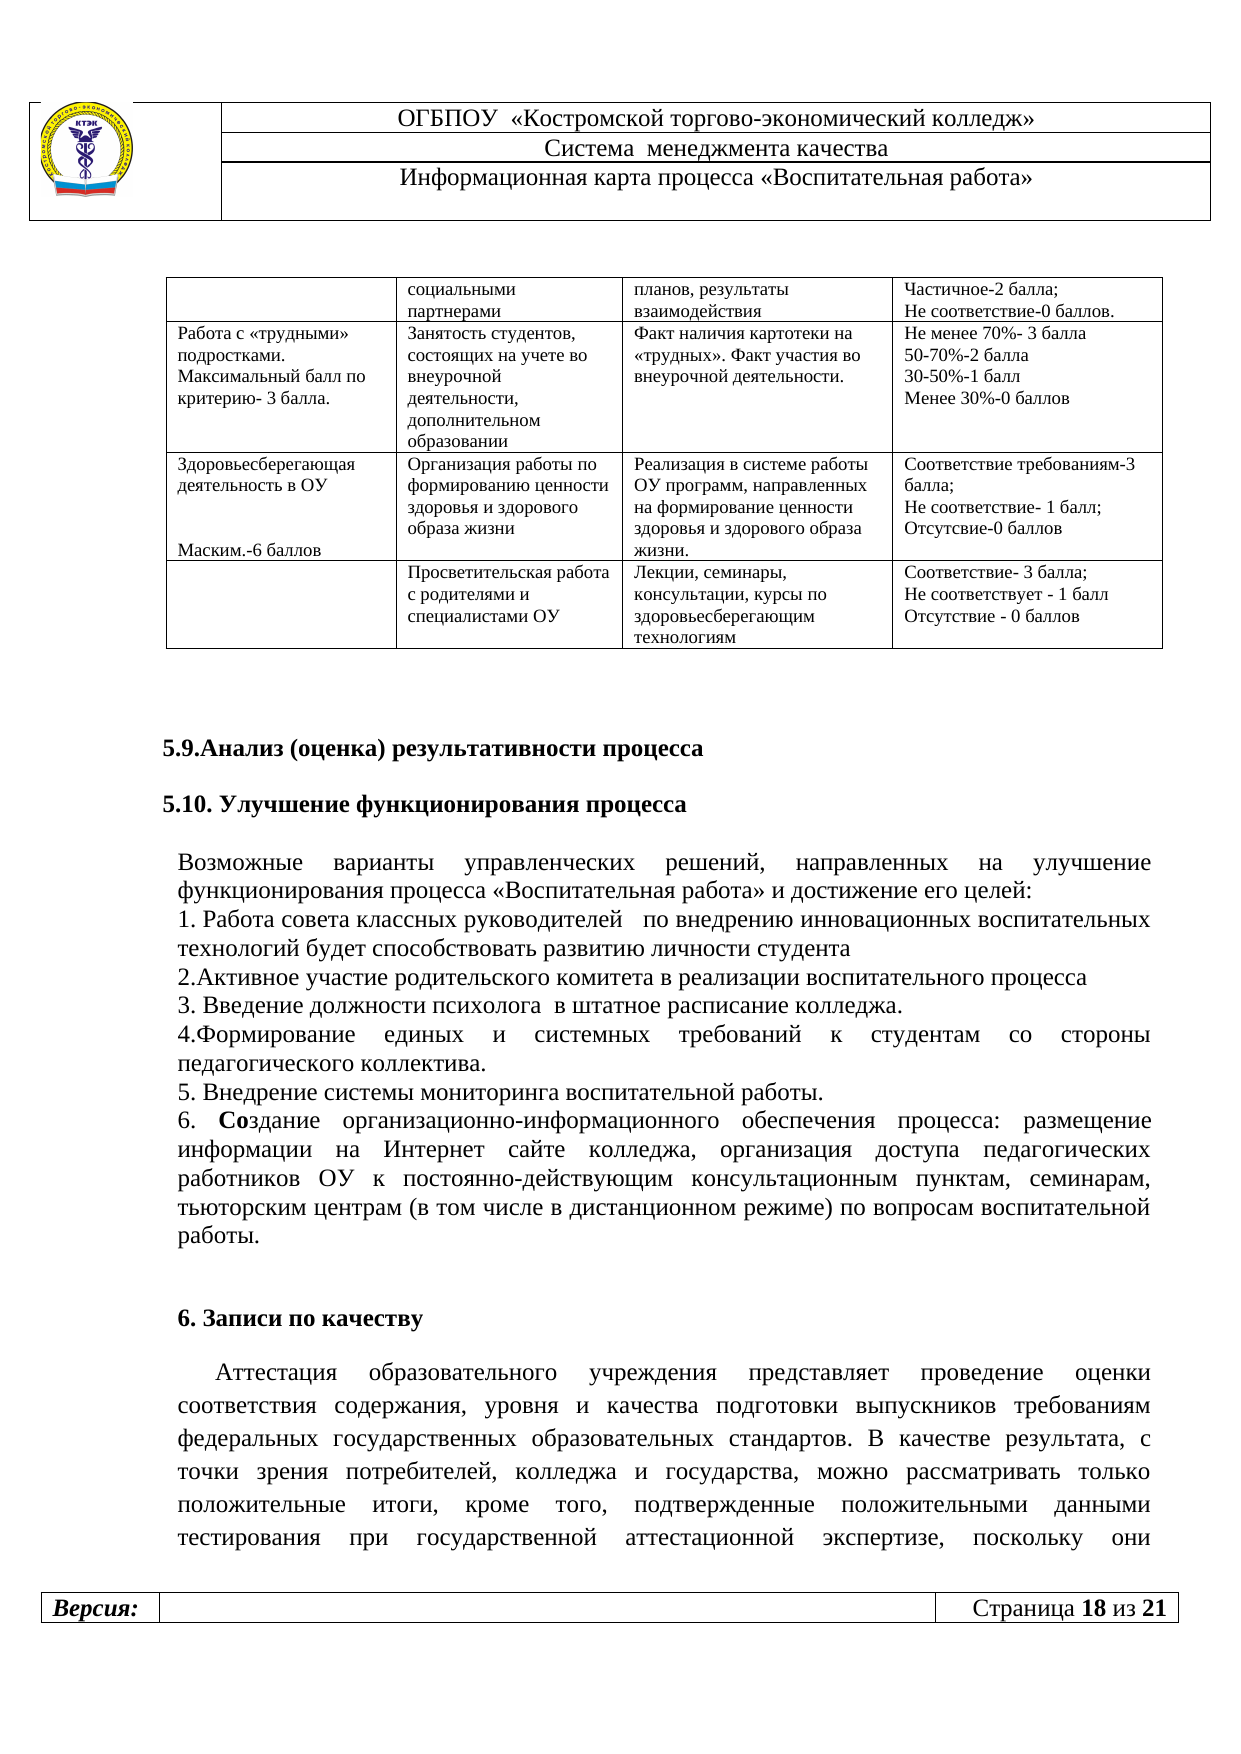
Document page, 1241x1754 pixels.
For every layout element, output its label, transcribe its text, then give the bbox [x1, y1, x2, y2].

text 4.Формирование единых и системных требований к студентам со стороны педагогического коллектива. [177, 1019, 1152, 1077]
table_cell Взаимодействие с социальными партнерами [397, 278, 622, 321]
text 6. Записи по качеству [177, 1303, 1152, 1332]
table_cell Факт наличия картотеки на «трудных». Факт участия во внеурочной деятельности. [623, 322, 892, 452]
table_cell Здоровьесберегающая деятельность в ОУ Маским.-6 баллов [167, 453, 396, 560]
table_cell Факт наличия программ, планов, результаты взаимодействия [623, 278, 892, 321]
text 6. Создание организационно-информационного обеспечения процесса: размещение информации на Интернет сайте колледжа, организация доступа педагогических работников ОУ к постоянно-действующим консультационным пунктам, семинарам, тьюторским центрам (в том числе в дистанционном режиме) по вопросам воспитательной работы. [177, 1106, 1152, 1249]
text 2.Активное участие родительского комитета в реализации воспитательного процесса [177, 962, 1152, 991]
table_cell Не менее 70%- 3 балла 50-70%-2 балла 30-50%-1 балл Менее 30%-0 баллов [893, 322, 1162, 452]
table_cell Работа с «трудными» подростками. Максимальный балл по критерию- 3 балла. [167, 322, 396, 452]
text Возможные варианты управленческих решений, направленных на улучшение функционирования процесса «Воспитательная работа» и достижение его целей: [177, 847, 1152, 904]
table_cell [167, 278, 396, 321]
table_cell Наличие документов-3 балла; Частичное-2 балла; Не соответствие-0 баллов. [893, 278, 1162, 321]
table_cell Соответствие требованиям-3 балла; Не соответствие- 1 балл; Отсутсвие-0 баллов [893, 453, 1162, 560]
table_cell Лекции, семинары, консультации, курсы по здоровьесберегающим технологиям [623, 561, 892, 648]
text 5. Внедрение системы мониторинга воспитательной работы. [177, 1077, 1152, 1106]
table_cell Организация работы по формированию ценности здоровья и здорового образа жизни [397, 453, 622, 560]
table_cell Занятость студентов, состоящих на учете во внеурочной деятельности, дополнительном образовании [397, 322, 622, 452]
table_cell [167, 561, 396, 648]
table_cell Соответствие- 3 балла; Не соответствует - 1 балл Отсутствие - 0 баллов [893, 561, 1162, 648]
text 5.9.Анализ (оценка) результативности процесса [162, 733, 1152, 761]
table_cell Просветительская работа с родителями и специалистами ОУ [397, 561, 622, 648]
text 5.10. Улучшение функционирования процесса [162, 789, 1152, 818]
picture [40, 102, 133, 197]
text 1. Работа совета классных руководителей по внедрению инновационных воспитательных технологий будет способствовать развитию личности студента [177, 904, 1152, 962]
text 3. Введение должности психолога в штатное расписание колледжа. [177, 991, 1152, 1019]
table_cell Реализация в системе работы ОУ программ, направленных на формирование ценности здоровья и здорового образа жизни. [623, 453, 892, 560]
